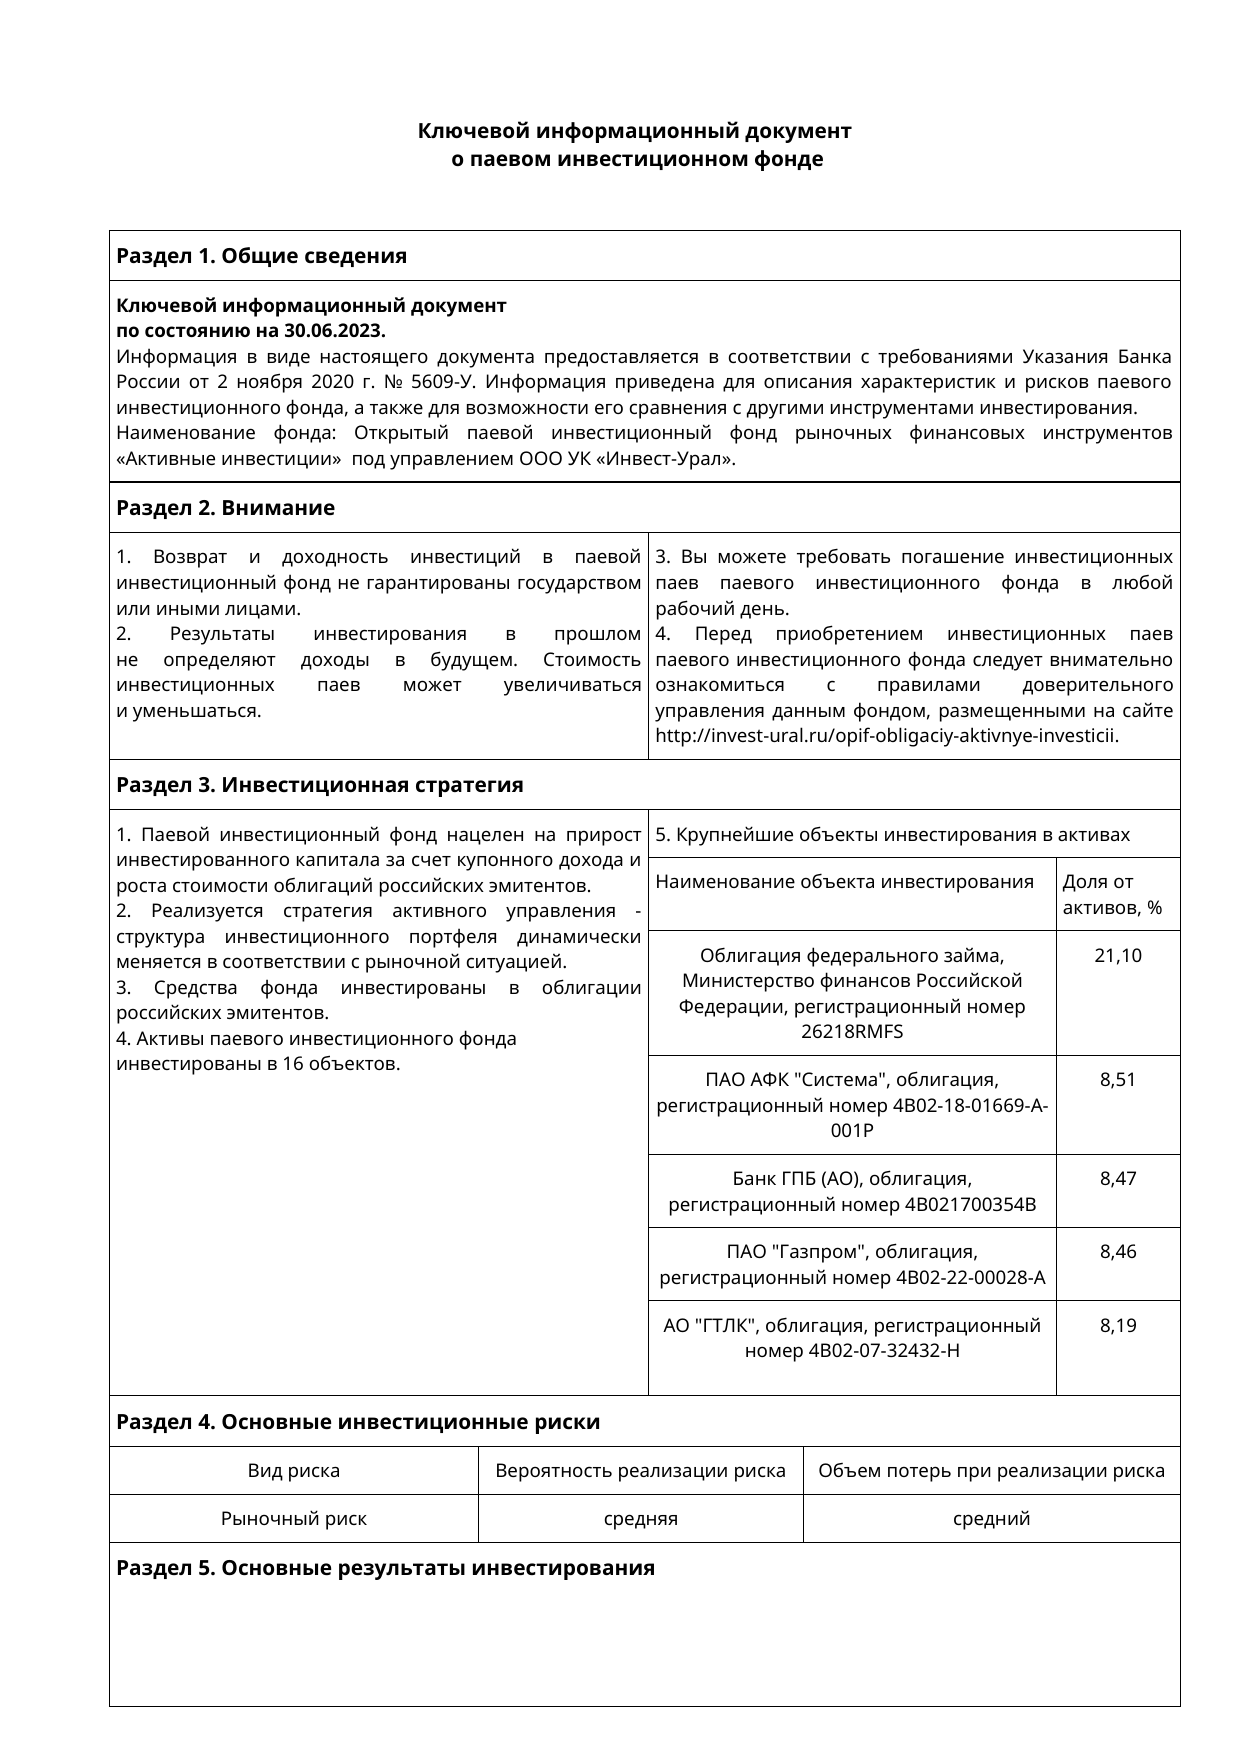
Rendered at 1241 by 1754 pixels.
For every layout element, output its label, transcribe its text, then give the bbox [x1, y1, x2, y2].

text о паевом инвестиционном фонде [89, 144, 1181, 173]
table_cell 21,10 [1057, 931, 1180, 1055]
table_cell ПАО "Газпром", облигация, регистрационный номер 4B02-22-00028-A [649, 1228, 1056, 1300]
table_cell 3. Вы можете требовать погашение инвестиционных паев паевого инвестиционного фонда в любой рабочий день. 4. Перед приобретением инвестиционных паев паевого инвестиционного фонда следует внимательно ознакомиться с правилами доверительного управления данным фондом, размещенными на сайте http://invest-ural.ru/opif-obligaciy-aktivnye-investicii. [649, 533, 1180, 758]
table_cell Ключевой информационный документ по состоянию на 30.06.2023. Информация в виде настоящего документа предоставляется в соответствии с требованиями Указания Банка России от 2 ноября 2020 г. № 5609-У. Информация приведена для описания характеристик и рисков паевого инвестиционного фонда, а также для возможности его сравнения с другими инструментами инвестирования. Наименование фонда: Открытый паевой инвестиционный фонд рыночных финансовых инструментов «Активные инвестиции» под управлением ООО УК «Инвест-Урал». [110, 281, 1180, 481]
table_cell Банк ГПБ (АО), облигация, регистрационный номер 4В021700354В [649, 1155, 1056, 1227]
text Ключевой информационный документ [89, 116, 1181, 144]
table_cell 1. Паевой инвестиционный фонд нацелен на прирост инвестированного капитала за счет купонного дохода и роста стоимости облигаций российских эмитентов. 2. Реализуется стратегия активного управления - структура инвестиционного портфеля динамически меняется в соответствии с рыночной ситуацией. 3. Средства фонда инвестированы в облигации российских эмитентов. 4. Активы паевого инвестиционного фонда инвестированы в 16 объектов. [110, 810, 648, 1395]
table_cell 8,47 [1057, 1155, 1180, 1227]
table_cell ПАО АФК "Система", облигация, регистрационный номер 4B02-18-01669-A-001P [649, 1056, 1056, 1154]
table_cell Вид риска [110, 1447, 478, 1494]
table_cell Раздел 3. Инвестиционная стратегия [110, 760, 1180, 809]
table_cell 8,19 [1057, 1301, 1180, 1395]
table_cell средняя [479, 1495, 803, 1542]
table_cell 1. Возврат и доходность инвестиций в паевой инвестиционный фонд не гарантированы государством или иными лицами. 2. Результаты инвестирования в прошлом не определяют доходы в будущем. Стоимость инвестиционных паев может увеличиваться и уменьшаться. [110, 533, 648, 758]
table_cell Доля от активов, % [1057, 858, 1180, 930]
table_cell Вероятность реализации риска [479, 1447, 803, 1494]
table_cell АО "ГТЛК", облигация, регистрационный номер 4B02-07-32432-H [649, 1301, 1056, 1395]
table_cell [110, 1543, 1180, 1706]
table_cell средний [804, 1495, 1180, 1542]
table_cell Раздел 4. Основные инвестиционные риски [110, 1396, 1180, 1446]
table_cell Облигация федерального займа, Министерство финансов Российской Федерации, регистрационный номер 26218RMFS [649, 931, 1056, 1055]
table_cell 8,46 [1057, 1228, 1180, 1300]
table_cell Объем потерь при реализации риска [804, 1447, 1180, 1494]
table_cell 5. Крупнейшие объекты инвестирования в активах [649, 810, 1180, 857]
table_cell Наименование объекта инвестирования [649, 858, 1056, 930]
table_cell Раздел 2. Внимание [110, 483, 1180, 532]
table_header Раздел 1. Общие сведения [110, 231, 1180, 280]
table_cell 8,51 [1057, 1056, 1180, 1154]
table_cell Рыночный риск [110, 1495, 478, 1542]
